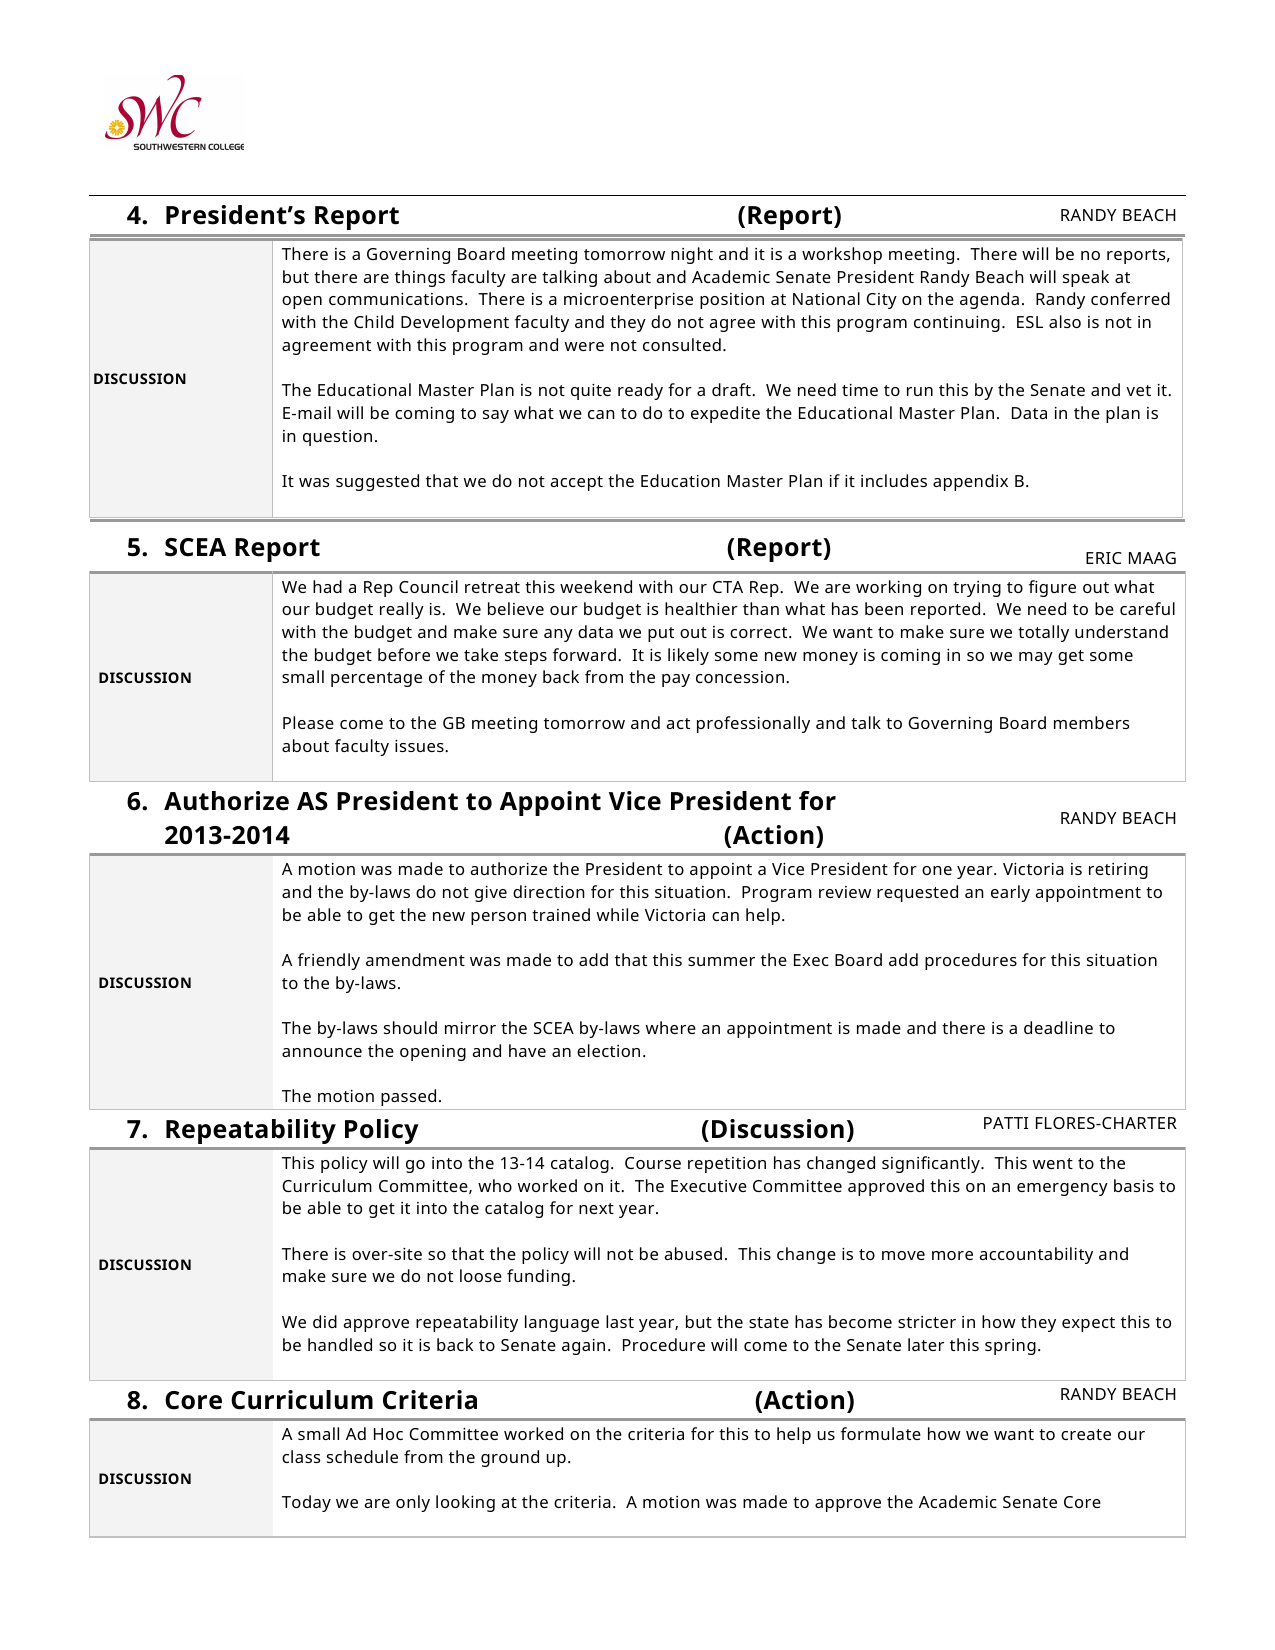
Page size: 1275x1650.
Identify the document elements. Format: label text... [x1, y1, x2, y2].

table_cell Discussion [90, 856, 273, 1109]
table_cell Repeatability Policy (Discussion) [89, 1110, 910, 1147]
table_cell patti flores-charter [910, 1110, 1186, 1147]
table_cell President’s Report (Report) [89, 196, 910, 233]
picture [105, 75, 244, 150]
table_cell A motion was made to authorize the President to appoint a Vice President for one year. Victoria is retiring and the by-laws do not give direction for this situation. Program review requested an early appointment to be able to get the new person trained while Victoria can help. A friendly amendment was made to add that this summer the Exec Board add procedures for this situation to the by-laws. The by-laws should mirror the SCEA by-laws where an appointment is made and there is a deadline to announce the opening and have an election. The motion passed. [273, 856, 1185, 1109]
table_cell We had a Rep Council retreat this weekend with our CTA Rep. We are working on trying to figure out what our budget really is. We believe our budget is healthier than what has been reported. We need to be careful with the budget and make sure any data we put out is correct. We want to make sure we totally understand the budget before we take steps forward. It is likely some new money is coming in so we may get some small percentage of the money back from the pay concession. Please come to the GB meeting tomorrow and act professionally and talk to Governing Board members about faculty issues. [273, 574, 1185, 781]
table_cell randy beach [910, 1381, 1186, 1418]
table_cell Discussion [90, 574, 272, 781]
table_cell Discussion [90, 1150, 273, 1380]
table_cell Core Curriculum Criteria (Action) [89, 1381, 910, 1418]
table_cell randy beach [910, 196, 1186, 233]
table_cell eric maag [910, 519, 1186, 571]
table_cell randy beach [910, 782, 1186, 853]
table_cell SCEA Report (Report) [89, 519, 910, 571]
table_cell [89, 234, 1186, 519]
table_cell Authorize AS President to Appoint Vice President for 2013-2014 (Action) [89, 782, 910, 853]
table_cell This policy will go into the 13-14 catalog. Course repetition has changed significantly. This went to the Curriculum Committee, who worked on it. The Executive Committee approved this on an emergency basis to be able to get it into the catalog for next year. There is over-site so that the policy will not be abused. This change is to move more accountability and make sure we do not loose funding. We did approve repeatability language last year, but the state has become stricter in how they expect this to be handled so it is back to Senate again. Procedure will come to the Senate later this spring. [273, 1150, 1185, 1380]
table_cell Discussion [90, 1421, 273, 1536]
